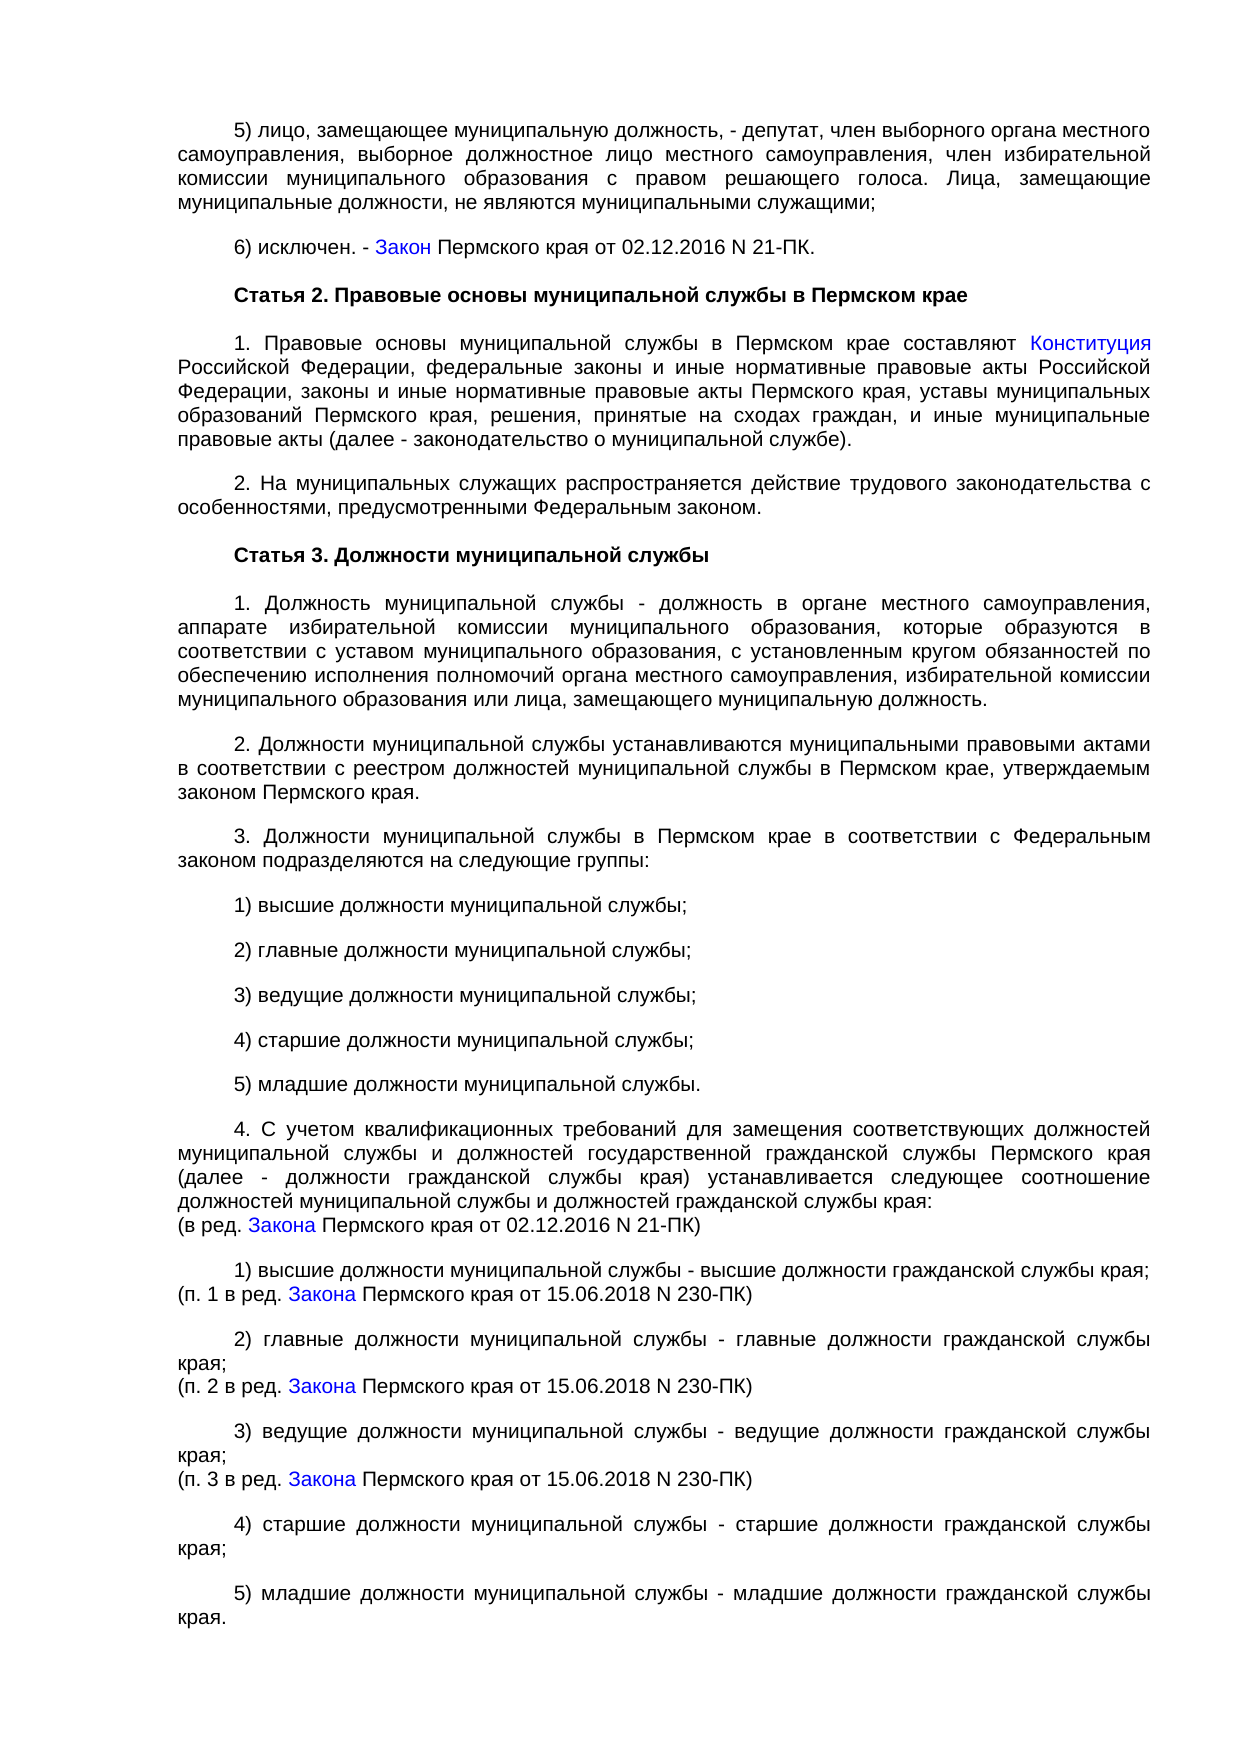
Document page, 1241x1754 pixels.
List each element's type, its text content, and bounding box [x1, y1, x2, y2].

text 4) старшие должности муниципальной службы; [177, 1027, 1152, 1051]
text 6) исключен. - Закон Пермского края от 02.12.2016 N 21-ПК. [177, 235, 1152, 259]
text 2. На муниципальных служащих распространяется действие трудового законодательства с особенностями, предусмотренными Федеральным законом. [177, 471, 1152, 519]
text 1) высшие должности муниципальной службы; [177, 893, 1152, 917]
text 3) ведущие должности муниципальной службы; [177, 983, 1152, 1007]
title Статья 3. Должности муниципальной службы [177, 543, 1152, 567]
text 2. Должности муниципальной службы устанавливаются муниципальными правовыми актами в соответствии с реестром должностей муниципальной службы в Пермском крае, утверждаемым законом Пермского края. [177, 732, 1152, 803]
text 5) младшие должности муниципальной службы. [177, 1072, 1152, 1096]
title Статья 2. Правовые основы муниципальной службы в Пермском крае [177, 283, 1152, 307]
text 5) лицо, замещающее муниципальную должность, - депутат, член выборного органа местного самоуправления, выборное должностное лицо местного самоуправления, член избирательной комиссии муниципального образования с правом решающего голоса. Лица, замещающие муниципальные должности, не являются муниципальными служащими; [177, 118, 1152, 214]
text (п. 1 в ред. Закона Пермского края от 15.06.2018 N 230-ПК) [177, 1282, 1152, 1306]
text 1. Должность муниципальной службы - должность в органе местного самоуправления, аппарате избирательной комиссии муниципального образования, которые образуются в соответствии с уставом муниципального образования, с установленным кругом обязанностей по обеспечению исполнения полномочий органа местного самоуправления, избирательной комиссии муниципального образования или лица, замещающего муниципальную должность. [177, 591, 1152, 711]
text 3. Должности муниципальной службы в Пермском крае в соответствии с Федеральным законом подразделяются на следующие группы: [177, 824, 1152, 872]
text (в ред. Закона Пермского края от 02.12.2016 N 21-ПК) [177, 1213, 1152, 1237]
text 4) старшие должности муниципальной службы - старшие должности гражданской службы края; [177, 1512, 1152, 1560]
text 1. Правовые основы муниципальной службы в Пермском крае составляют Конституция Российской Федерации, федеральные законы и иные нормативные правовые акты Российской Федерации, законы и иные нормативные правовые акты Пермского края, уставы муниципальных образований Пермского края, решения, принятые на сходах граждан, и иные муниципальные правовые акты (далее - законодательство о муниципальной службе). [177, 331, 1152, 450]
text (п. 3 в ред. Закона Пермского края от 15.06.2018 N 230-ПК) [177, 1467, 1152, 1491]
text 5) младшие должности муниципальной службы - младшие должности гражданской службы края. [177, 1581, 1152, 1628]
text (п. 2 в ред. Закона Пермского края от 15.06.2018 N 230-ПК) [177, 1374, 1152, 1398]
text 2) главные должности муниципальной службы; [177, 938, 1152, 962]
text 3) ведущие должности муниципальной службы - ведущие должности гражданской службы края; [177, 1419, 1152, 1467]
text 1) высшие должности муниципальной службы - высшие должности гражданской службы края; [177, 1258, 1152, 1282]
text 2) главные должности муниципальной службы - главные должности гражданской службы края; [177, 1326, 1152, 1374]
text 4. С учетом квалификационных требований для замещения соответствующих должностей муниципальной службы и должностей государственной гражданской службы Пермского края (далее - должности гражданской службы края) устанавливается следующее соотношение должностей муниципальной службы и должностей гражданской службы края: [177, 1117, 1152, 1213]
